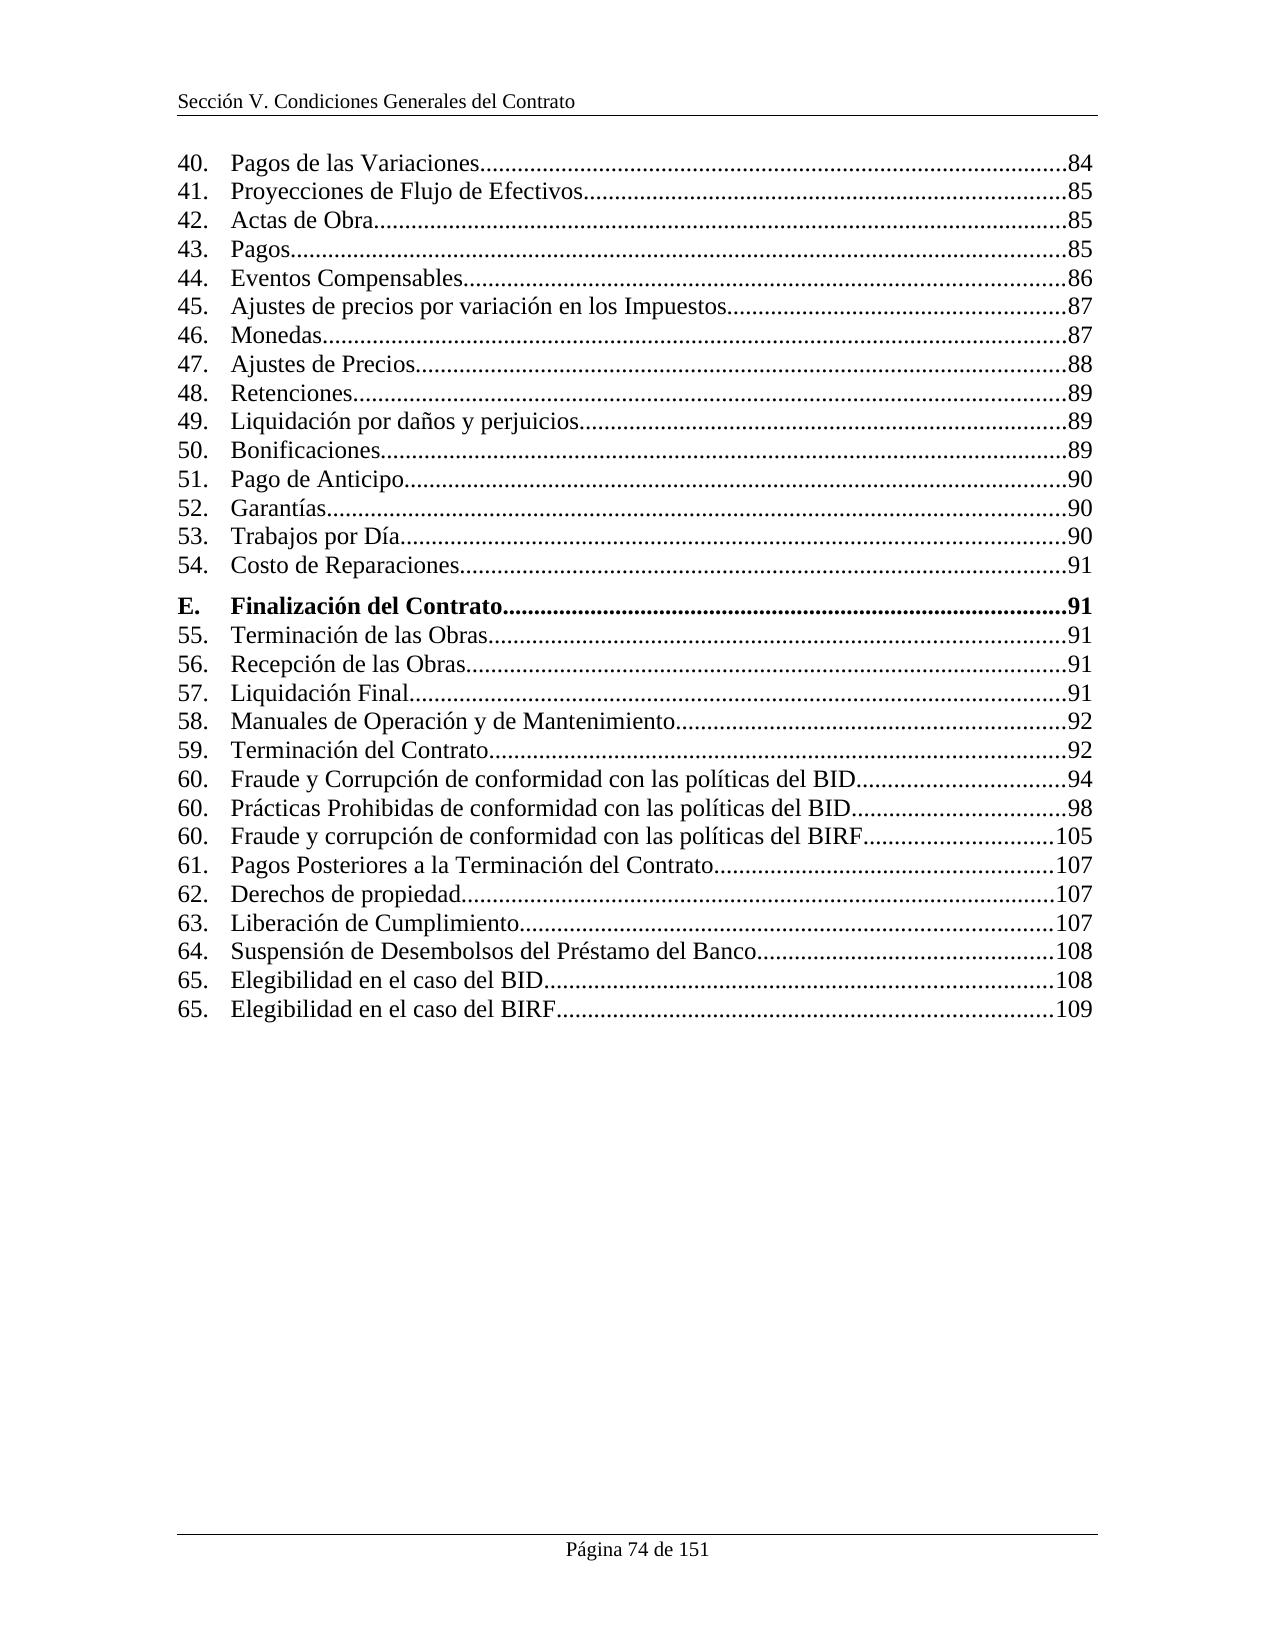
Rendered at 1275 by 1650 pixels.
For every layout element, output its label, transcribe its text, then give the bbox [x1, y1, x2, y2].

text 46. Monedas 87 [177, 320, 1098, 349]
text 55. Terminación de las Obras 91 [177, 620, 1098, 649]
text 60. Fraude y corrupción de conformidad con las políticas del BIRF 105 [177, 821, 1098, 850]
text 45. Ajustes de precios por variación en los Impuestos 87 [177, 291, 1098, 320]
text 48. Retenciones 89 [177, 378, 1098, 406]
text 42. Actas de Obra 85 [177, 205, 1098, 234]
text 40. Pagos de las Variaciones 84 [177, 148, 1098, 176]
text 62. Derechos de propiedad 107 [177, 879, 1098, 908]
text 63. Liberación de Cumplimiento 107 [177, 908, 1098, 936]
text 59. Terminación del Contrato 92 [177, 735, 1098, 764]
text 56. Recepción de las Obras 91 [177, 649, 1098, 678]
text 44. Eventos Compensables 86 [177, 263, 1098, 291]
text 50. Bonificaciones 89 [177, 435, 1098, 464]
text 60. Prácticas Prohibidas de conformidad con las políticas del BID 98 [177, 793, 1098, 821]
text 65. Elegibilidad en el caso del BIRF 109 [177, 994, 1098, 1023]
text 61. Pagos Posteriores a la Terminación del Contrato 107 [177, 850, 1098, 879]
text 43. Pagos 85 [177, 234, 1098, 263]
text 60. Fraude y Corrupción de conformidad con las políticas del BID 94 [177, 764, 1098, 793]
text 51. Pago de Anticipo 90 [177, 464, 1098, 493]
text 53. Trabajos por Día 90 [177, 521, 1098, 550]
text 54. Costo de Reparaciones 91 [177, 550, 1098, 579]
text 47. Ajustes de Precios 88 [177, 349, 1098, 378]
text 49. Liquidación por daños y perjuicios 89 [177, 406, 1098, 435]
text 52. Garantías 90 [177, 493, 1098, 521]
text 65. Elegibilidad en el caso del BID 108 [177, 965, 1098, 994]
text 58. Manuales de Operación y de Mantenimiento 92 [177, 706, 1098, 735]
text E. Finalización del Contrato 91 [177, 591, 1098, 620]
text 57. Liquidación Final 91 [177, 678, 1098, 706]
text 41. Proyecciones de Flujo de Efectivos 85 [177, 176, 1098, 205]
text 64. Suspensión de Desembolsos del Préstamo del Banco 108 [177, 936, 1098, 965]
